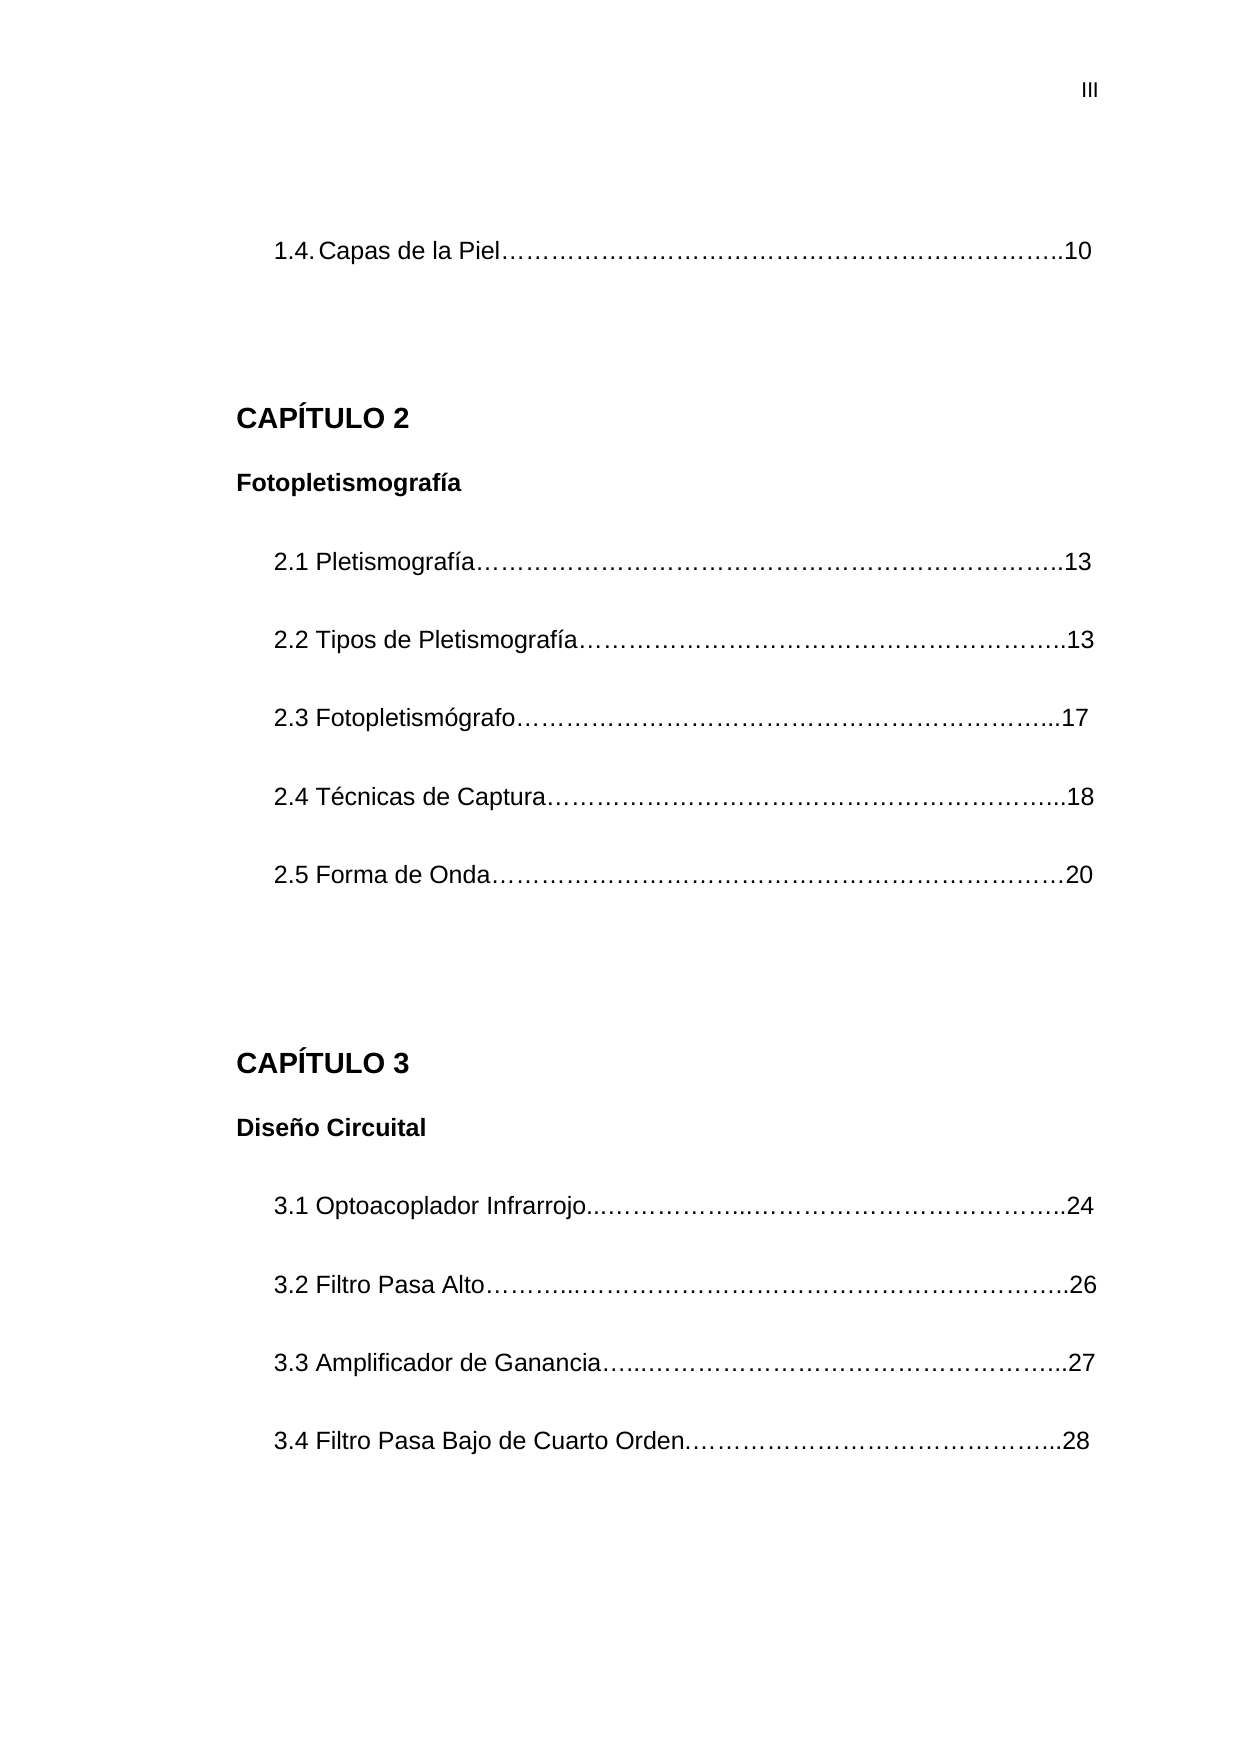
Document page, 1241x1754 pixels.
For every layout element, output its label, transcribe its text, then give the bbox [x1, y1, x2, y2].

list Capas de la Piel…………………………………………………………..10 [273, 236, 1098, 265]
subtitle CAPÍTULO 3 [236, 1046, 1098, 1079]
text Diseño Circuital [236, 1113, 1098, 1142]
text 2.3 Fotopletismógrafo………………………………………………………...17 [236, 703, 1098, 732]
subtitle CAPÍTULO 2 [236, 401, 1098, 435]
text 2.1 Pletismografía……………………………………………………………..13 [274, 547, 1098, 575]
text 3.2 Filtro Pasa Alto………...…………………………………………………..26 [236, 1269, 1098, 1298]
text 3.3 Amplificador de Ganancia…...…………………………………………...27 [236, 1348, 1098, 1377]
text 3.1 Optoacoplador Infrarrojo...……………...………………………………..24 [274, 1191, 1098, 1220]
text 3.4 Filtro Pasa Bajo de Cuarto Orden.……………………………………...28 [236, 1426, 1098, 1455]
text 2.2 Tipos de Pletismografía…………………………………………………..13 [236, 625, 1098, 654]
text 2.5 Forma de Onda……………………………………………………………20 [274, 860, 1098, 889]
text 2.4 Técnicas de Captura……………………………………………………...18 [274, 782, 1098, 810]
text Fotopletismografía [236, 468, 1098, 497]
